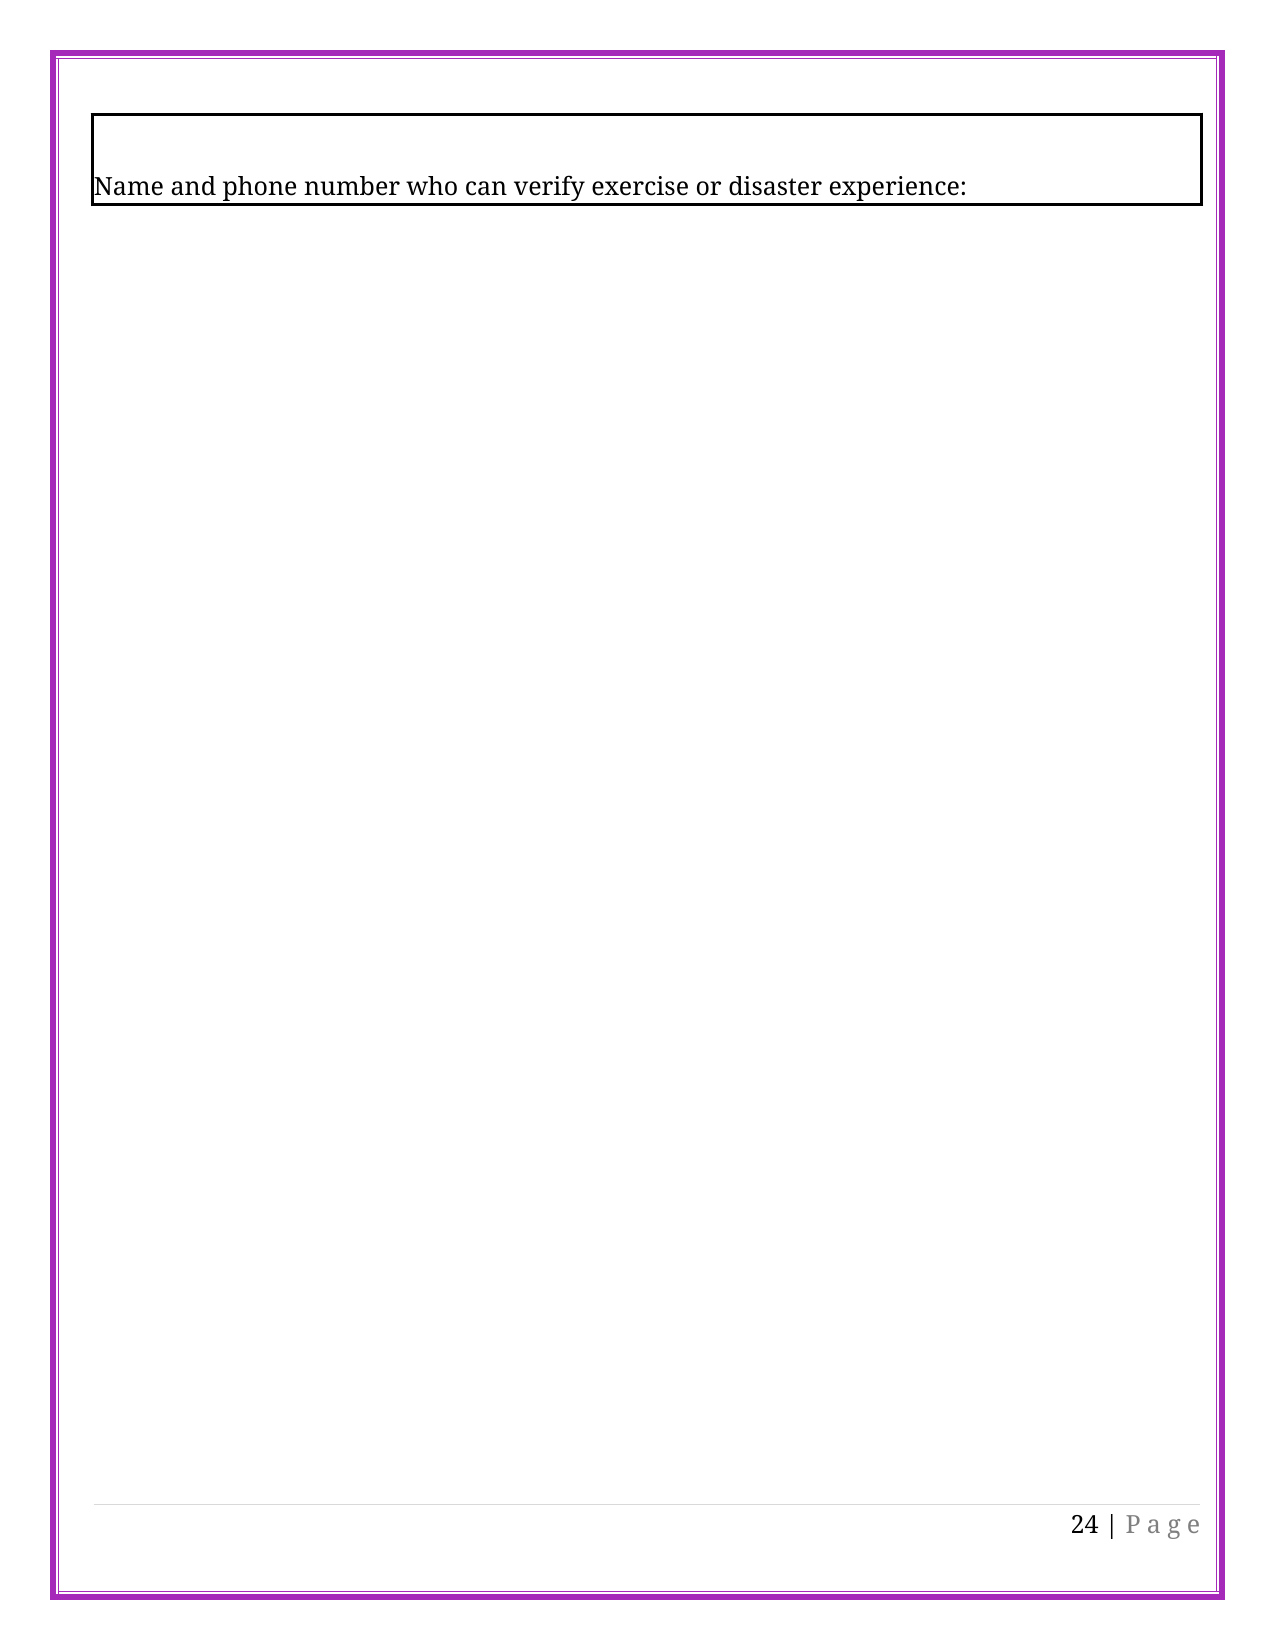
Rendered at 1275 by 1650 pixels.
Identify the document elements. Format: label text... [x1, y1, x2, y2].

text Name and phone number who can verify exercise or disaster experience: [94, 166, 1200, 203]
